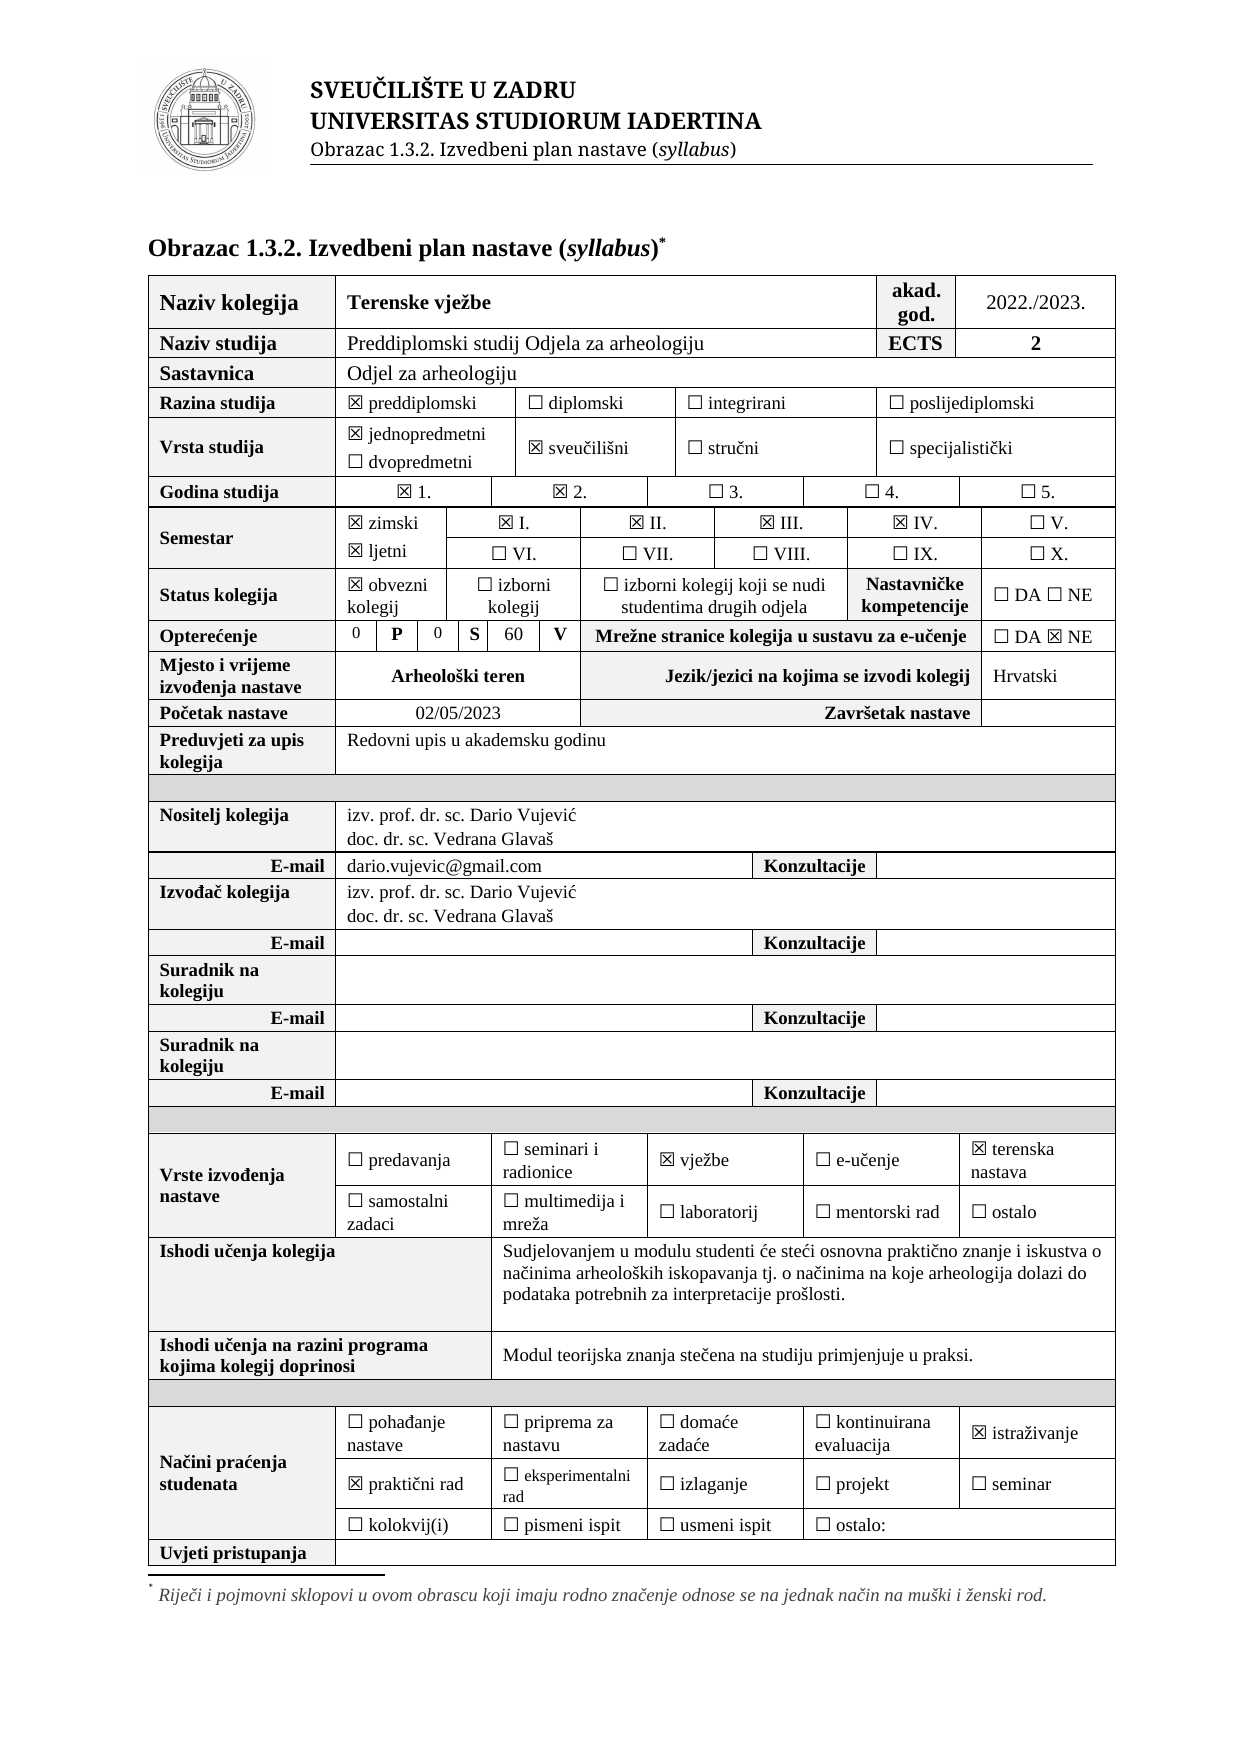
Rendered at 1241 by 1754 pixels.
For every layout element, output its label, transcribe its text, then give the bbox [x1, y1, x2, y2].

table_cell Izvođač kolegija [149, 879, 335, 929]
table_cell izlaganje [648, 1459, 803, 1508]
table_cell VI. [447, 538, 580, 568]
table_cell DA NE [982, 621, 1115, 651]
table_cell seminar [960, 1459, 1115, 1508]
table_cell sveučilišni [516, 418, 675, 476]
table_cell [877, 930, 1115, 955]
table_cell specijalistički [877, 418, 1115, 476]
table_cell II. [581, 508, 714, 537]
table_cell [336, 1032, 1115, 1079]
table_cell IV. [848, 508, 981, 537]
table_cell kontinuirana evaluacija [804, 1407, 959, 1458]
table_cell eksperimentalni rad [492, 1459, 647, 1508]
table_cell [336, 956, 1115, 1004]
table_cell Jezik/jezici na kojima se izvodi kolegij [581, 652, 981, 699]
table_cell domaće zadaće [648, 1407, 803, 1458]
table_cell VIII. [715, 538, 847, 568]
table_cell Naziv studija [149, 329, 335, 357]
table_cell 60 [488, 621, 539, 651]
table_cell Konzultacije [753, 853, 876, 878]
table_cell DA NE [982, 569, 1115, 620]
table_cell X. [982, 538, 1115, 568]
table_cell Redovni upis u akademsku godinu [336, 727, 1115, 774]
table_cell terenska nastava [960, 1134, 1115, 1185]
table_cell dario.vujevic@gmail.com [336, 853, 752, 878]
table_cell Vrsta studija [149, 418, 335, 476]
table_cell Konzultacije [753, 1005, 876, 1031]
table_cell diplomski [516, 388, 675, 417]
table_cell VII. [581, 538, 714, 568]
table_cell ostalo: [804, 1509, 1115, 1538]
table_cell [336, 930, 752, 955]
table_cell stručni [676, 418, 876, 476]
table_cell [149, 775, 1115, 801]
table_header Naziv kolegija [149, 276, 335, 328]
table_cell obvezni kolegij [336, 569, 446, 620]
table_cell Suradnik na kolegiju [149, 1032, 335, 1079]
table_cell 3. [648, 477, 803, 506]
table_cell Semestar [149, 508, 335, 568]
table_cell Nastavničke kompetencije [848, 569, 981, 620]
table_cell 2 [956, 329, 1115, 357]
table_cell Početak nastave [149, 700, 335, 726]
table_cell [149, 1380, 1115, 1406]
table_cell Vrste izvođenja nastave [149, 1134, 335, 1237]
table_cell 0 [336, 621, 376, 651]
table_cell ostalo [960, 1186, 1115, 1237]
table_cell integrirani [676, 388, 876, 417]
table_cell [877, 1080, 1115, 1106]
table_cell 1. [336, 477, 491, 506]
table_header 2022./2023. [956, 276, 1115, 328]
table_cell Nositelj kolegija [149, 802, 335, 851]
table_cell 2. [492, 477, 647, 506]
table_cell V [540, 621, 580, 651]
table_cell pismeni ispit [492, 1509, 647, 1538]
table_cell poslijediplomski [877, 388, 1115, 417]
table_cell seminari i radionice [492, 1134, 647, 1185]
table_cell [336, 1540, 1115, 1565]
table_cell mentorski rad [804, 1186, 959, 1237]
table_cell Suradnik na kolegiju [149, 956, 335, 1004]
table_cell izborni kolegij koji se nudi studentima drugih odjela [581, 569, 847, 620]
table_cell zimski ljetni [336, 508, 446, 568]
table_cell Arheološki teren [336, 652, 580, 699]
table_cell Preddiplomski studij Odjela za arheologiju [336, 329, 876, 357]
table_cell multimedija i mreža [492, 1186, 647, 1237]
table_cell V. [982, 508, 1115, 537]
table_cell preddiplomski [336, 388, 515, 417]
table_cell I. [447, 508, 580, 537]
table_cell usmeni ispit [648, 1509, 803, 1538]
table_cell samostalni zadaci [336, 1186, 491, 1237]
table_cell [877, 1005, 1115, 1031]
table_cell vježbe [648, 1134, 803, 1185]
table_cell Sastavnica [149, 358, 335, 387]
table_cell S [459, 621, 487, 651]
table_cell Mjesto i vrijeme izvođenja nastave [149, 652, 335, 699]
table_cell III. [715, 508, 847, 537]
table_cell jednopredmetni dvopredmetni [336, 418, 515, 476]
table_cell 4. [804, 477, 959, 506]
table_header akad. god. [877, 276, 955, 328]
table_cell izv. prof. dr. sc. Dario Vujević doc. dr. sc. Vedrana Glavaš [336, 802, 1115, 851]
table_cell E-mail [149, 930, 335, 955]
table_cell 02/05/2023 [336, 700, 580, 726]
table_cell predavanja [336, 1134, 491, 1185]
table_cell [982, 700, 1115, 726]
text Obrazac 1.3.2. Izvedbeni plan nastave (syllabus)* [148, 233, 1093, 262]
table_cell [877, 853, 1115, 878]
table_cell [336, 1005, 752, 1031]
table_cell Opterećenje [149, 621, 335, 651]
table_cell [149, 1107, 1115, 1132]
table_cell Konzultacije [753, 930, 876, 955]
table_cell E-mail [149, 1005, 335, 1031]
table_cell izv. prof. dr. sc. Dario Vujević doc. dr. sc. Vedrana Glavaš [336, 879, 1115, 929]
table_cell projekt [804, 1459, 959, 1508]
table_cell IX. [848, 538, 981, 568]
table_cell E-mail [149, 1080, 335, 1106]
table_cell Konzultacije [753, 1080, 876, 1106]
table_cell Ishodi učenja na razini programa kojima kolegij doprinosi [149, 1332, 491, 1379]
table_cell [336, 1080, 752, 1106]
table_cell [149, 1540, 335, 1565]
table_cell Preduvjeti za upis kolegija [149, 727, 335, 774]
table_cell 5. [960, 477, 1115, 506]
table_cell Završetak nastave [581, 700, 981, 726]
table_cell praktični rad [336, 1459, 491, 1508]
table_cell Odjel za arheologiju [336, 358, 1115, 387]
table_cell Načini praćenja studenata [149, 1407, 335, 1538]
table_cell Status kolegija [149, 569, 335, 620]
table_cell ECTS [877, 329, 955, 357]
table_cell e-učenje [804, 1134, 959, 1185]
table_cell Razina studija [149, 388, 335, 417]
table_cell Ishodi učenja kolegija [149, 1238, 491, 1331]
table_cell Mrežne stranice kolegija u sustavu za e-učenje [581, 621, 981, 651]
table_header Terenske vježbe [336, 276, 876, 328]
table_cell pohađanje nastave [336, 1407, 491, 1458]
table_cell Modul teorijska znanja stečena na studiju primjenjuje u praksi. [492, 1332, 1115, 1379]
table_cell priprema za nastavu [492, 1407, 647, 1458]
table_cell kolokvij(i) [336, 1509, 491, 1538]
table_cell 0 [418, 621, 458, 651]
table_cell izborni kolegij [447, 569, 580, 620]
table_cell laboratorij [648, 1186, 803, 1237]
table_cell E-mail [149, 853, 335, 878]
table_cell Hrvatski [982, 652, 1115, 699]
table_cell Godina studija [149, 477, 335, 506]
table_cell istraživanje [960, 1407, 1115, 1458]
table_cell P [377, 621, 417, 651]
table_cell Sudjelovanjem u modulu studenti će steći osnovna praktično znanje i iskustva o načinima arheoloških iskopavanja tj. o načinima na koje arheologija dolazi do podataka potrebnih za interpretacije prošlosti. [492, 1238, 1115, 1331]
